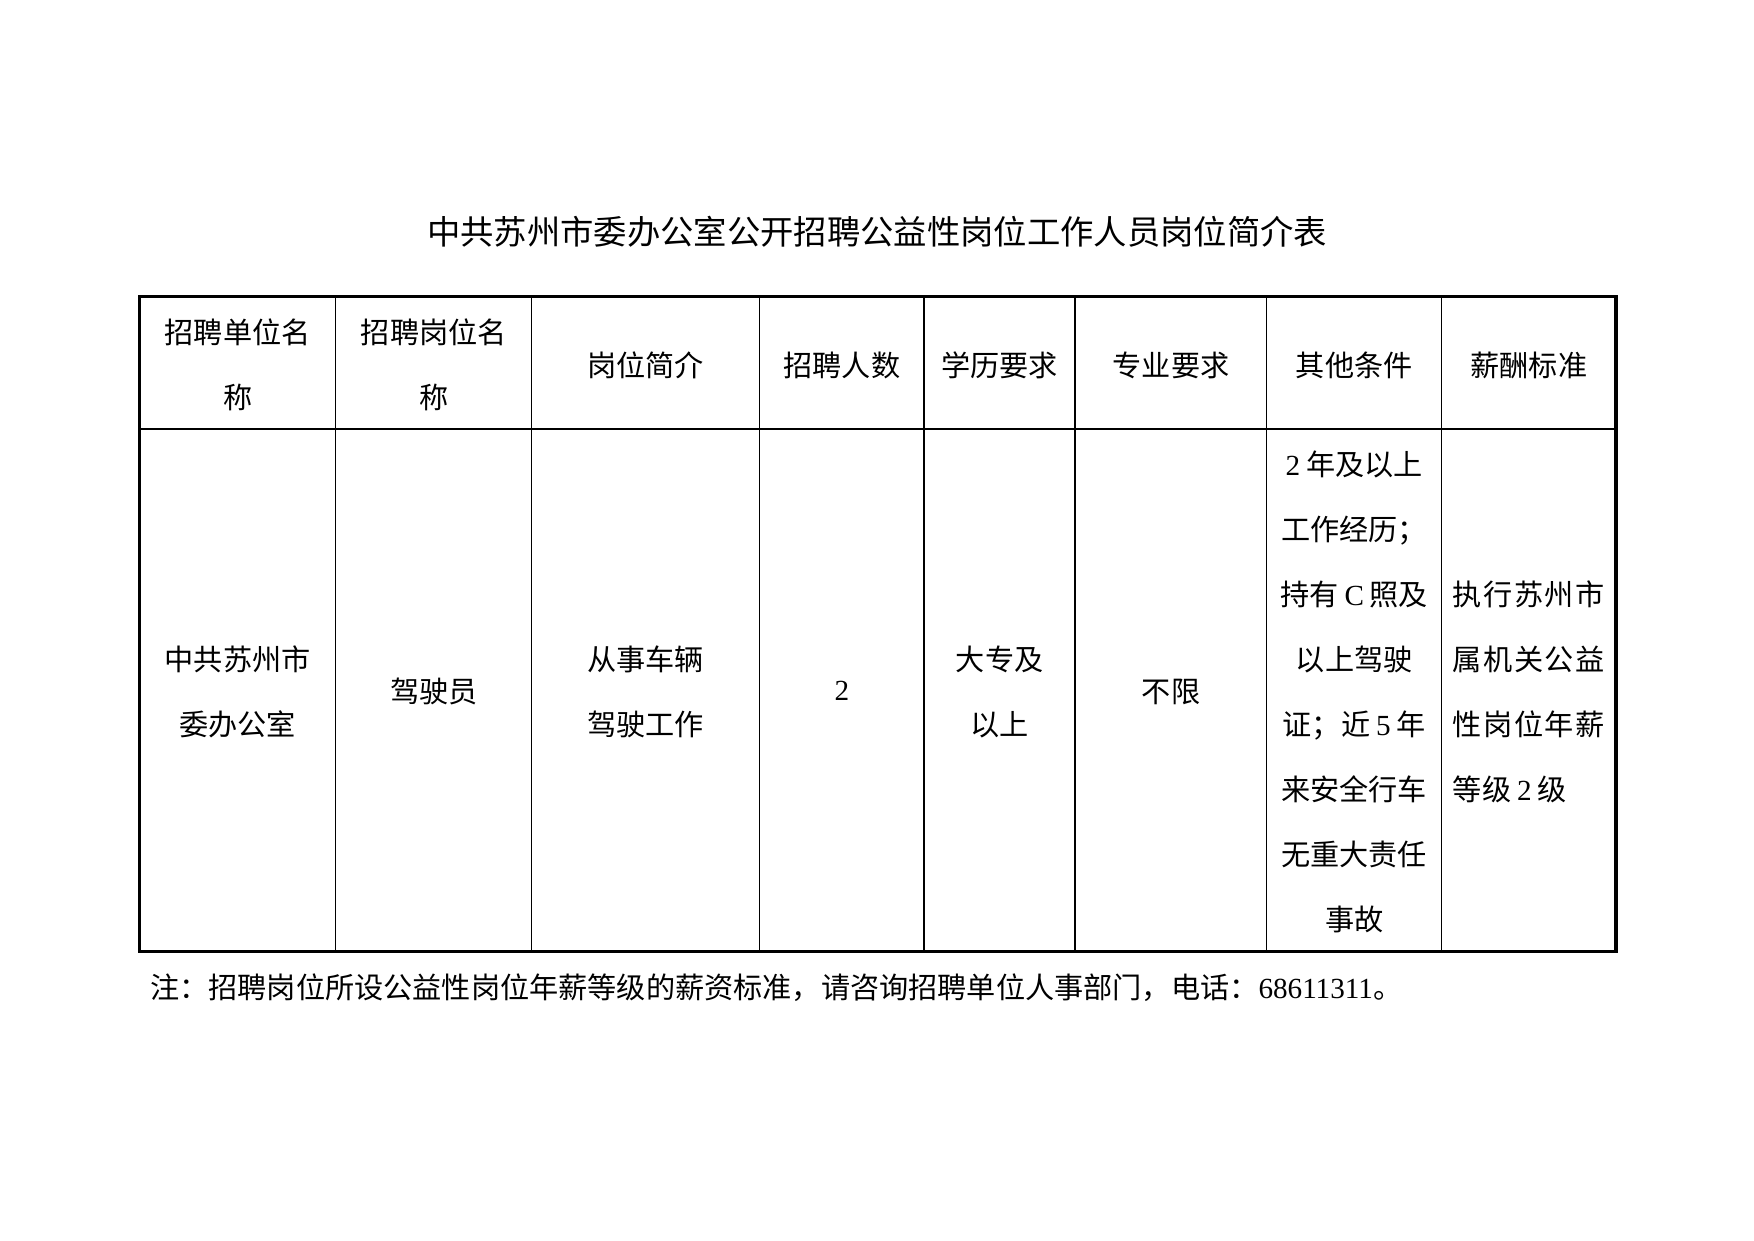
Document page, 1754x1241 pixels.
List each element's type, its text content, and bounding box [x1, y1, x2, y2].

table_cell 从事车辆 驾驶工作 [532, 430, 759, 950]
table_header 招聘人数 [760, 298, 923, 428]
table_cell 2 [760, 430, 923, 950]
text 注：招聘岗位所设公益性岗位年薪等级的薪资标准，请咨询招聘单位人事部门，电话：68611311。 [150, 953, 1604, 1018]
table_cell 执行苏州市属机关公益性岗位年薪等级2级 [1442, 430, 1614, 950]
table_cell 2年及以上工作经历；持有C照及以上驾驶证；近5年来安全行车无重大责任事故 [1267, 430, 1441, 950]
table_header 岗位简介 [532, 298, 759, 428]
table_header 招聘单位名称 [141, 298, 335, 428]
table_header 招聘岗位名称 [336, 298, 531, 428]
table_header 学历要求 [925, 298, 1074, 428]
table_header 其他条件 [1267, 298, 1441, 428]
table_cell 大专及 以上 [925, 430, 1074, 950]
table_cell 不限 [1076, 430, 1266, 950]
table_header 薪酬标准 [1442, 298, 1614, 428]
table_cell 驾驶员 [336, 430, 531, 950]
text 中共苏州市委办公室公开招聘公益性岗位工作人员岗位简介表 [150, 198, 1604, 263]
table_cell 中共苏州市委办公室 [141, 430, 335, 950]
table_header 专业要求 [1076, 298, 1266, 428]
